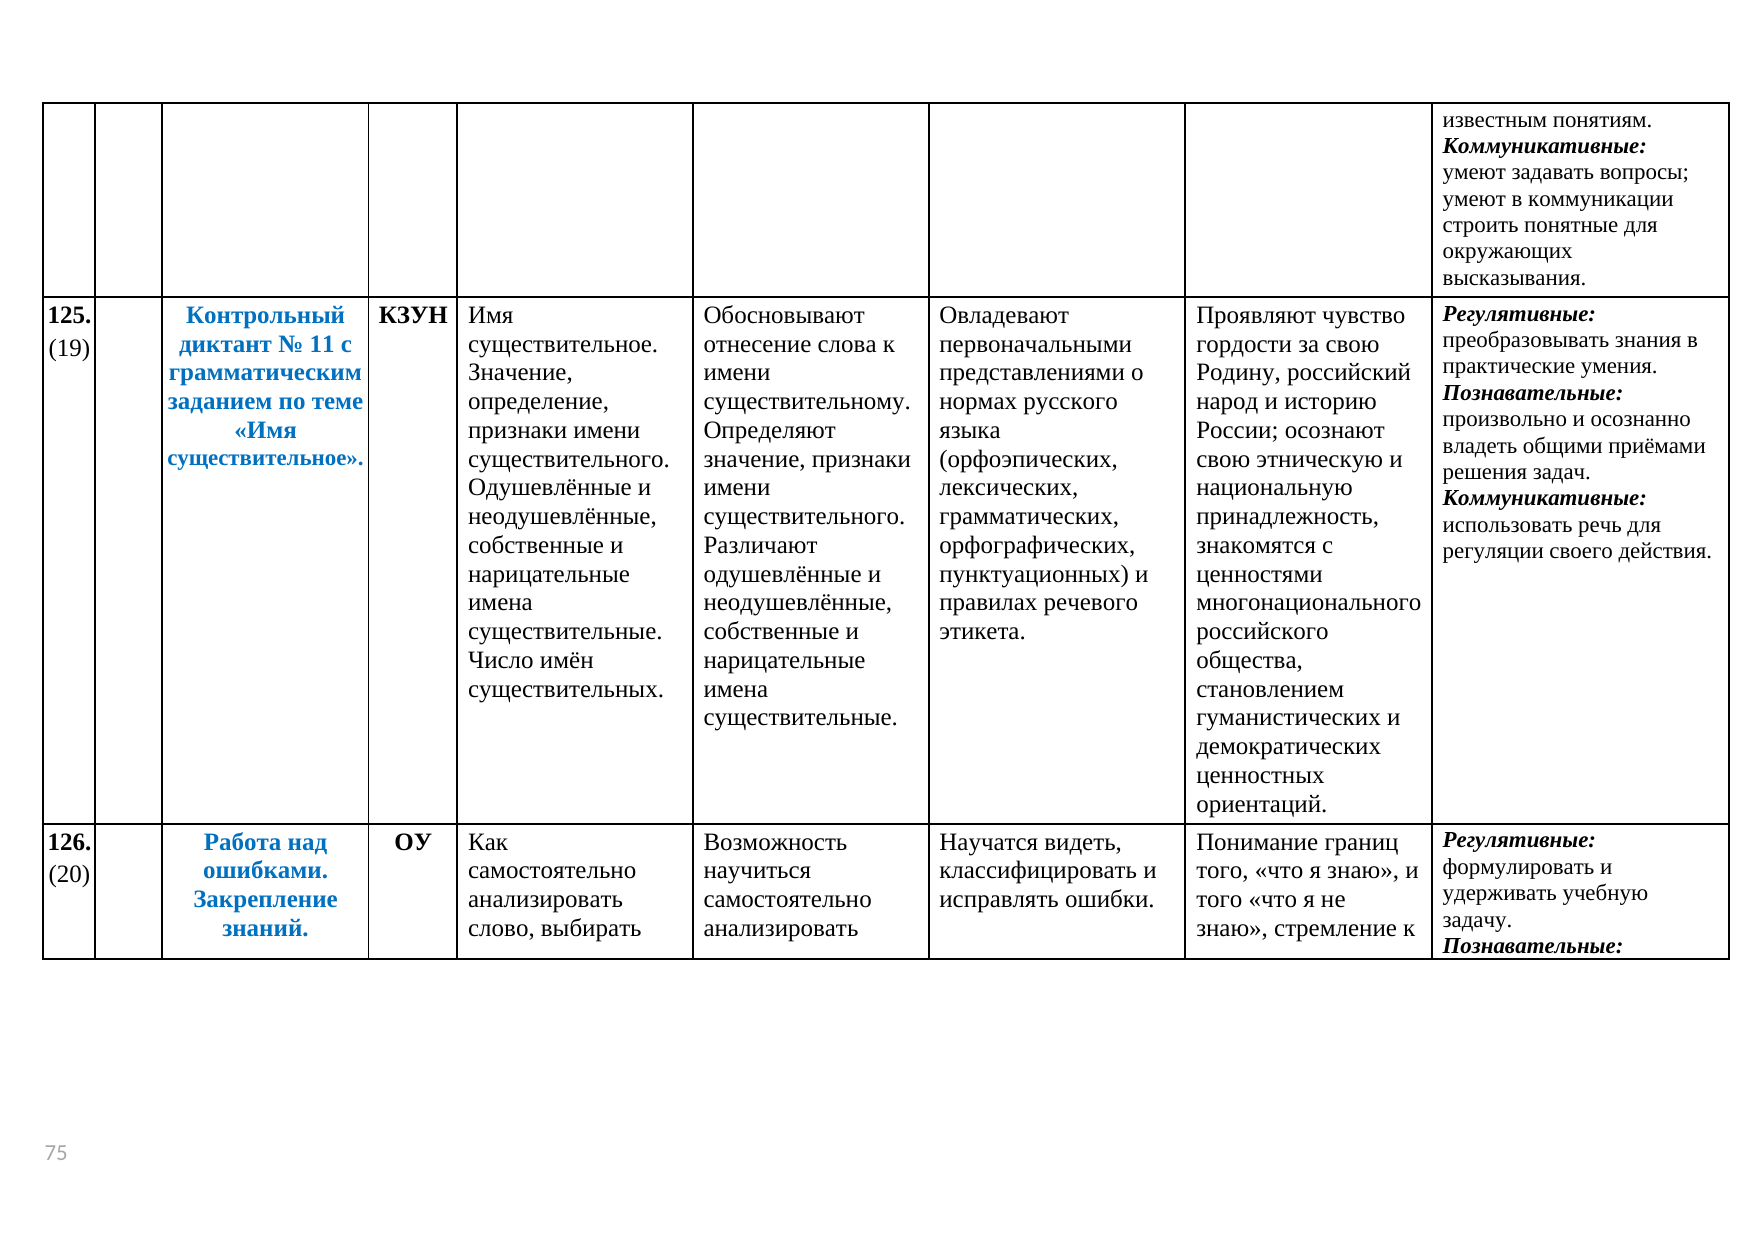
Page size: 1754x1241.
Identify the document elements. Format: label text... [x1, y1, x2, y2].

table_cell Как самостоятельно анализировать слово, выбирать [458, 825, 692, 958]
table_cell [96, 104, 161, 296]
table_cell [694, 104, 928, 296]
table_cell Овладевают первоначальными представлениями о нормах русского языка (орфоэпических, лексических, грамматических, орфографических, пунктуационных) и правилах речевого этикета. [930, 298, 1184, 823]
table_cell Обосновывают отнесение слова к имени существительному. Определяют значение, признаки имени существительного. Различают одушевлённые и неодушевлённые, собственные и нарицательные имена существительные. [694, 298, 928, 823]
table_cell 126. (20) [44, 825, 94, 958]
table_cell Имя существительное. Значение, определение, признаки имени существительного. Одушевлённые и неодушевлённые, собственные и нарицательные имена существительные. Число имён существительных. [458, 298, 692, 823]
table_cell [369, 104, 456, 296]
table_cell [1186, 104, 1431, 296]
table_cell Возможность научиться самостоятельно анализировать [694, 825, 928, 958]
table_cell Регулятивные: формулировать и удерживать учебную задачу. Познавательные: [1433, 825, 1728, 958]
table_cell [44, 104, 94, 296]
table_cell [96, 825, 161, 958]
table_cell [96, 298, 161, 823]
table_cell Работа над ошибками. Закрепление знаний. [163, 825, 368, 958]
table_cell [163, 104, 368, 296]
table_cell ОУ [369, 825, 456, 958]
table_cell Контрольный диктант № 11 с грамматическим заданием по теме «Имя существительное». [163, 298, 368, 823]
table_cell Регулятивные: преобразовывать знания в практические умения. Познавательные: произвольно и осознанно владеть общими приёмами решения задач. Коммуникативные: использовать речь для регуляции своего действия. [1433, 298, 1728, 823]
table_cell [458, 104, 692, 296]
table_cell КЗУН [369, 298, 456, 823]
table_cell Научатся видеть, классифицировать и исправлять ошибки. [930, 825, 1184, 958]
table_cell известным понятиям. Коммуникативные: умеют задавать вопросы; умеют в коммуникации строить понятные для окружающих высказывания. [1433, 104, 1728, 296]
table_cell Понимание границ того, «что я знаю», и того «что я не знаю», стремление к [1186, 825, 1431, 958]
table_cell [930, 104, 1184, 296]
table_cell 125. (19) [44, 298, 94, 823]
table_cell Проявляют чувство гордости за свою Родину, российский народ и историю России; осознают свою этническую и национальную принадлежность, знакомятся с ценностями многонационального российского общества, становлением гуманистических и демократических ценностных ориентаций. [1186, 298, 1431, 823]
